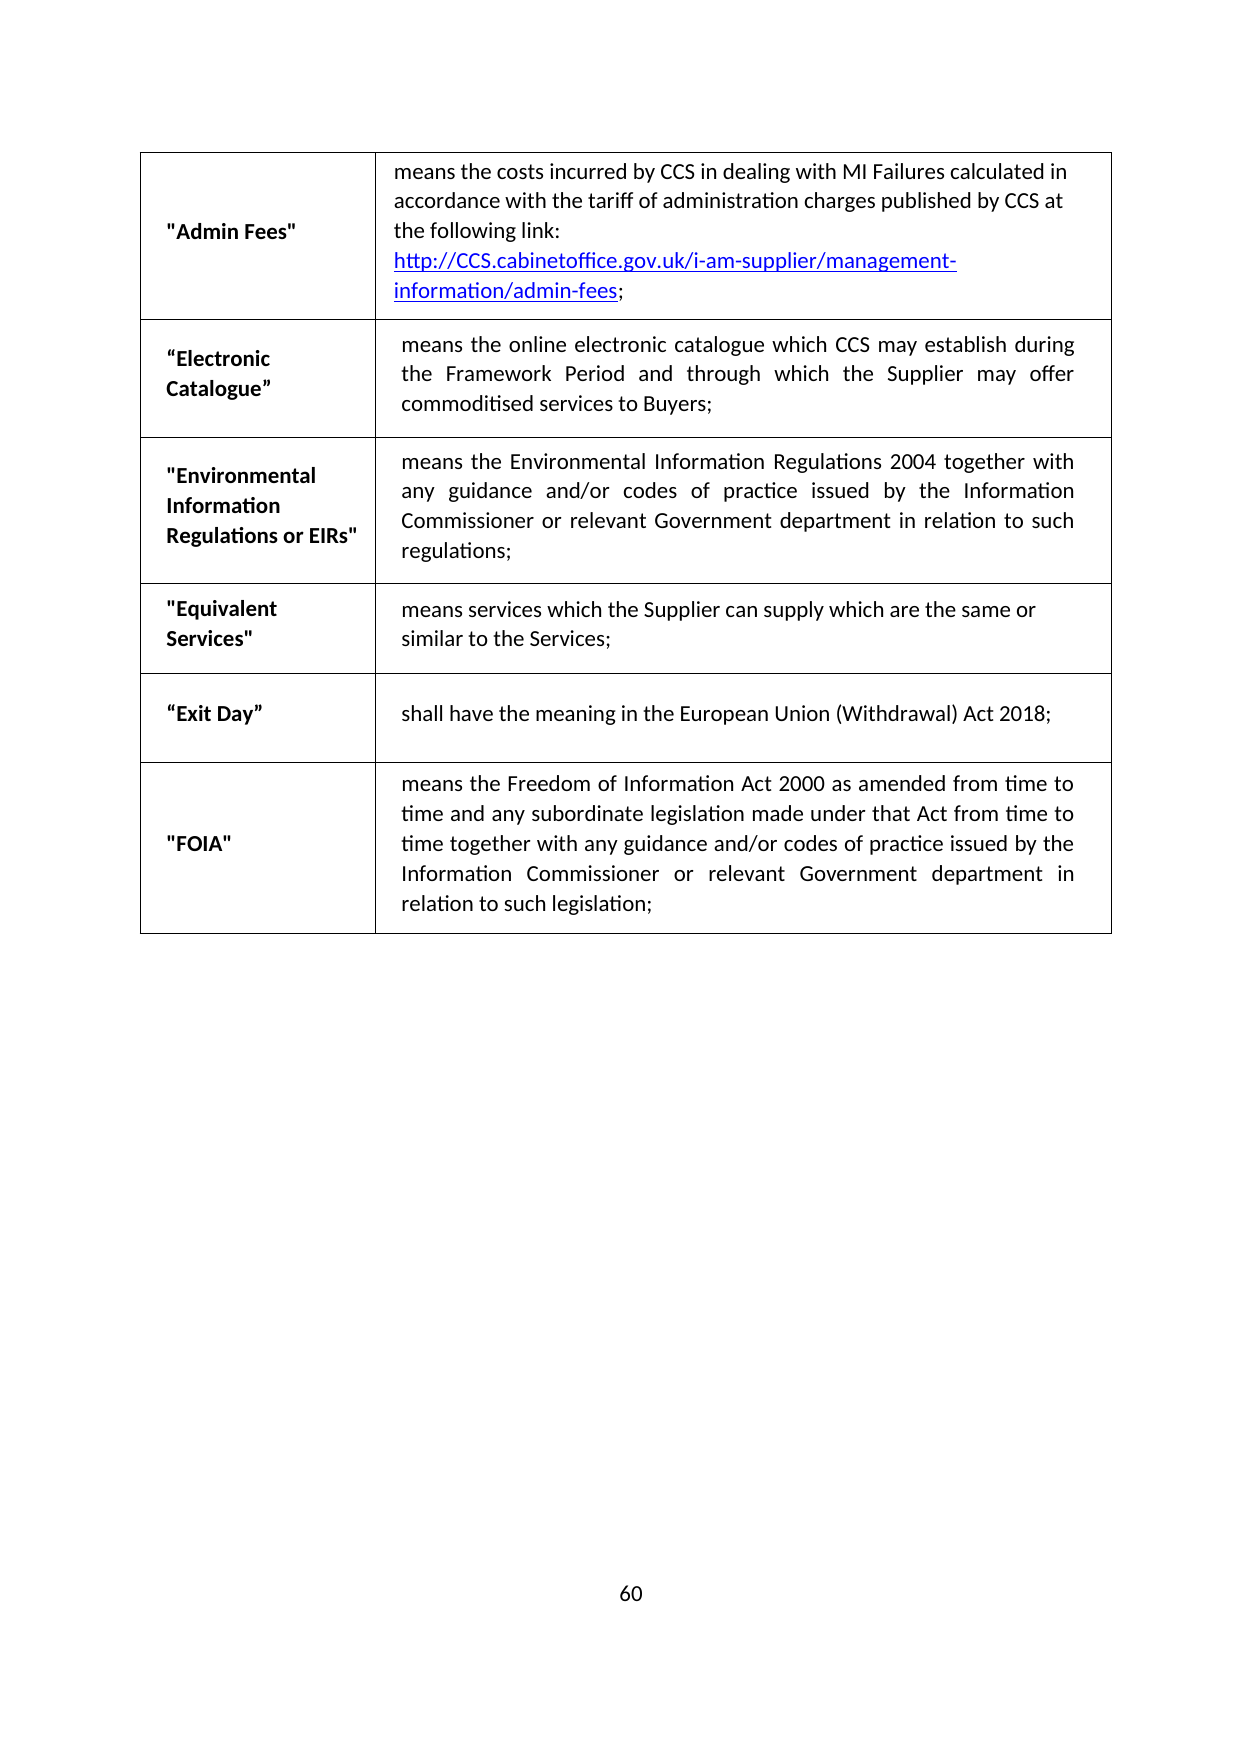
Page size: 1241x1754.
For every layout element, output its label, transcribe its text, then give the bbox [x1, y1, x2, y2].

table_cell "FOIA" [141, 763, 375, 933]
table_header "Admin Fees" [141, 153, 375, 319]
table_cell means services which the Supplier can supply which are the same or similar to the Services; [376, 584, 1111, 672]
table_cell “Exit Day” [141, 674, 375, 762]
table_cell “Electronic Catalogue” [141, 320, 375, 437]
table_cell "Environmental Information Regulations or EIRs" [141, 438, 375, 583]
table_cell means the Freedom of Information Act 2000 as amended from time to time and any subordinate legislation made under that Act from time to time together with any guidance and/or codes of practice issued by the Information Commissioner or relevant Government department in relation to such legislation; [376, 763, 1111, 933]
table_cell "Equivalent Services" [141, 584, 375, 672]
table_cell means the online electronic catalogue which CCS may establish during the Framework Period and through which the Supplier may offer commoditised services to Buyers; [376, 320, 1111, 437]
table_cell shall have the meaning in the European Union (Withdrawal) Act 2018; [376, 674, 1111, 762]
table_cell means the Environmental Information Regulations 2004 together with any guidance and/or codes of practice issued by the Information Commissioner or relevant Government department in relation to such regulations; [376, 438, 1111, 583]
table_header means the costs incurred by CCS in dealing with MI Failures calculated in accordance with the tariff of administration charges published by CCS at the following link: http://CCS.cabinetoffice.gov.uk/i-am-supplier/management- information/admin-fees; [376, 153, 1111, 319]
